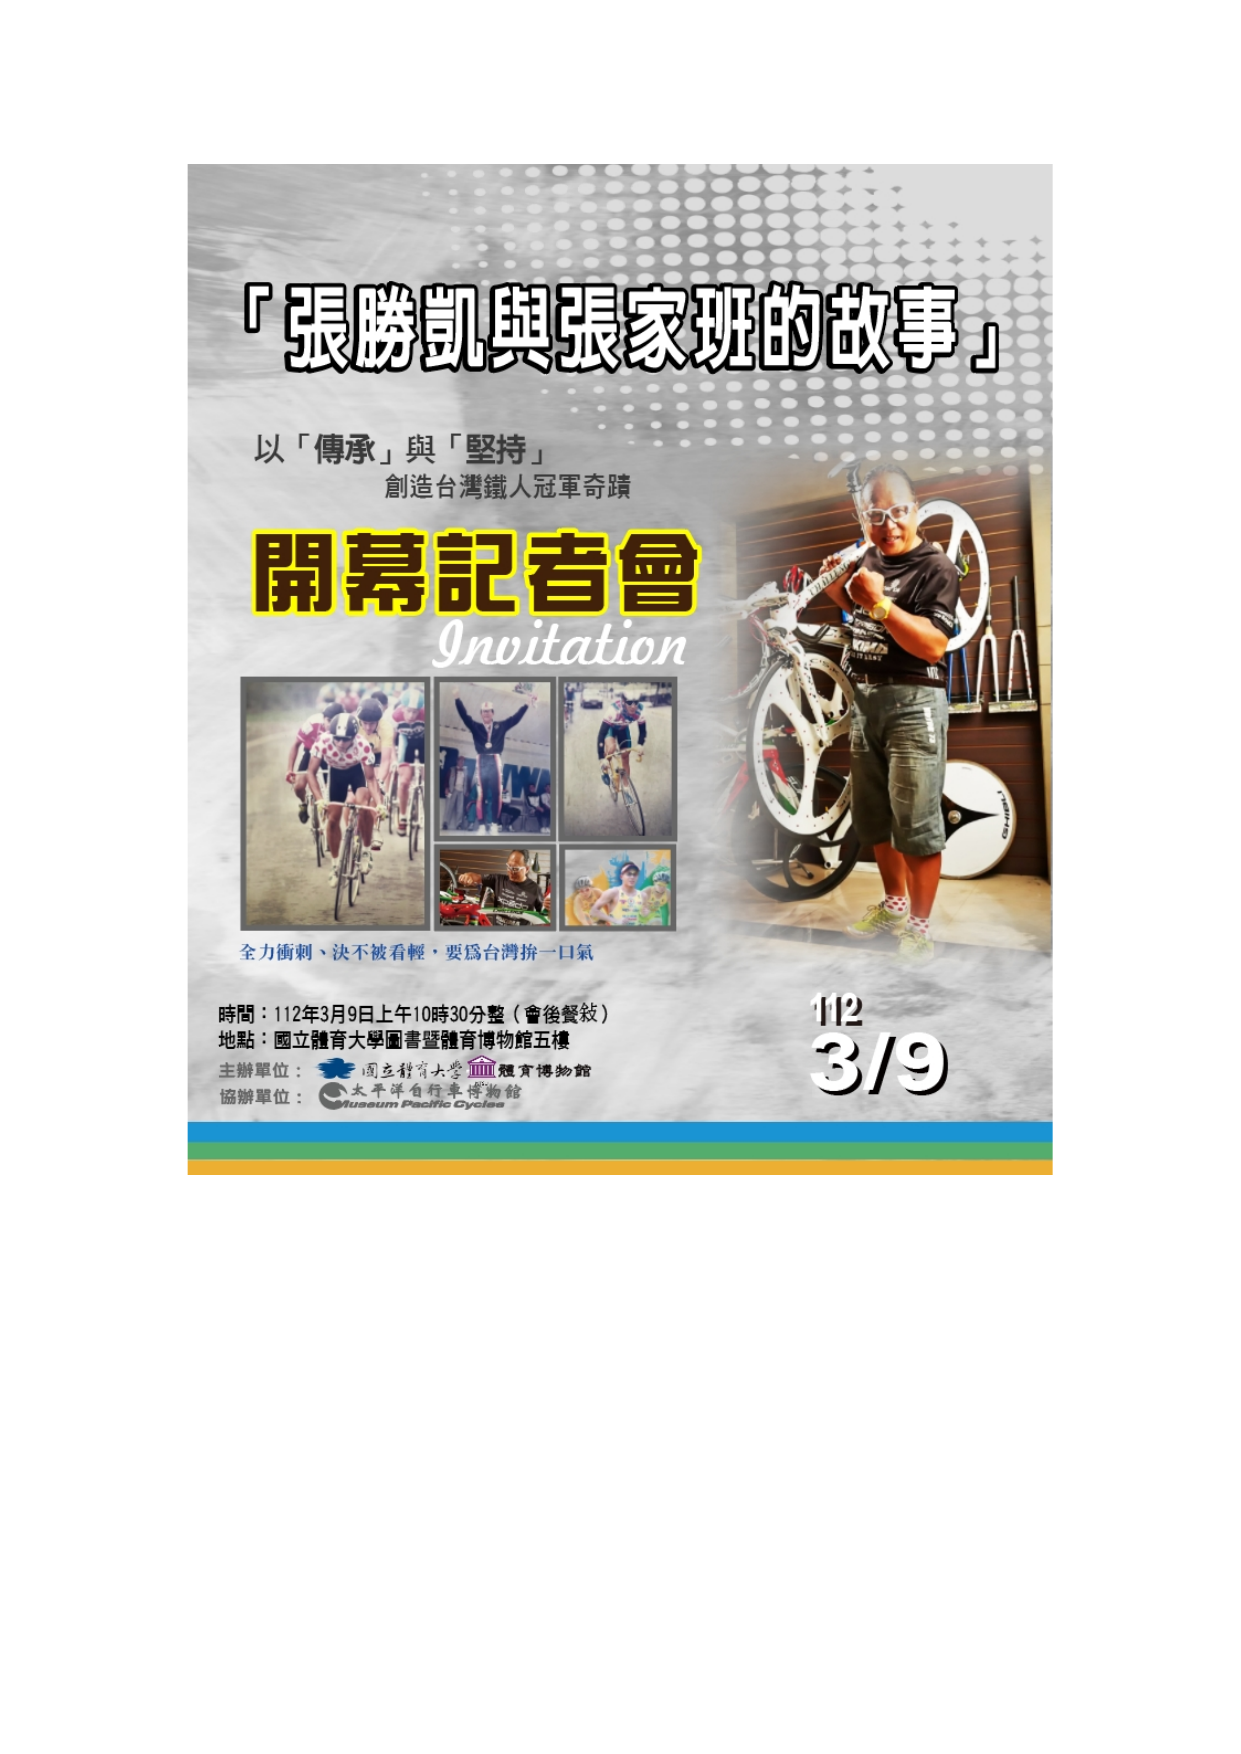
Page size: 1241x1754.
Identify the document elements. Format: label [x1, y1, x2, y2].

picture [187, 164, 1053, 1175]
